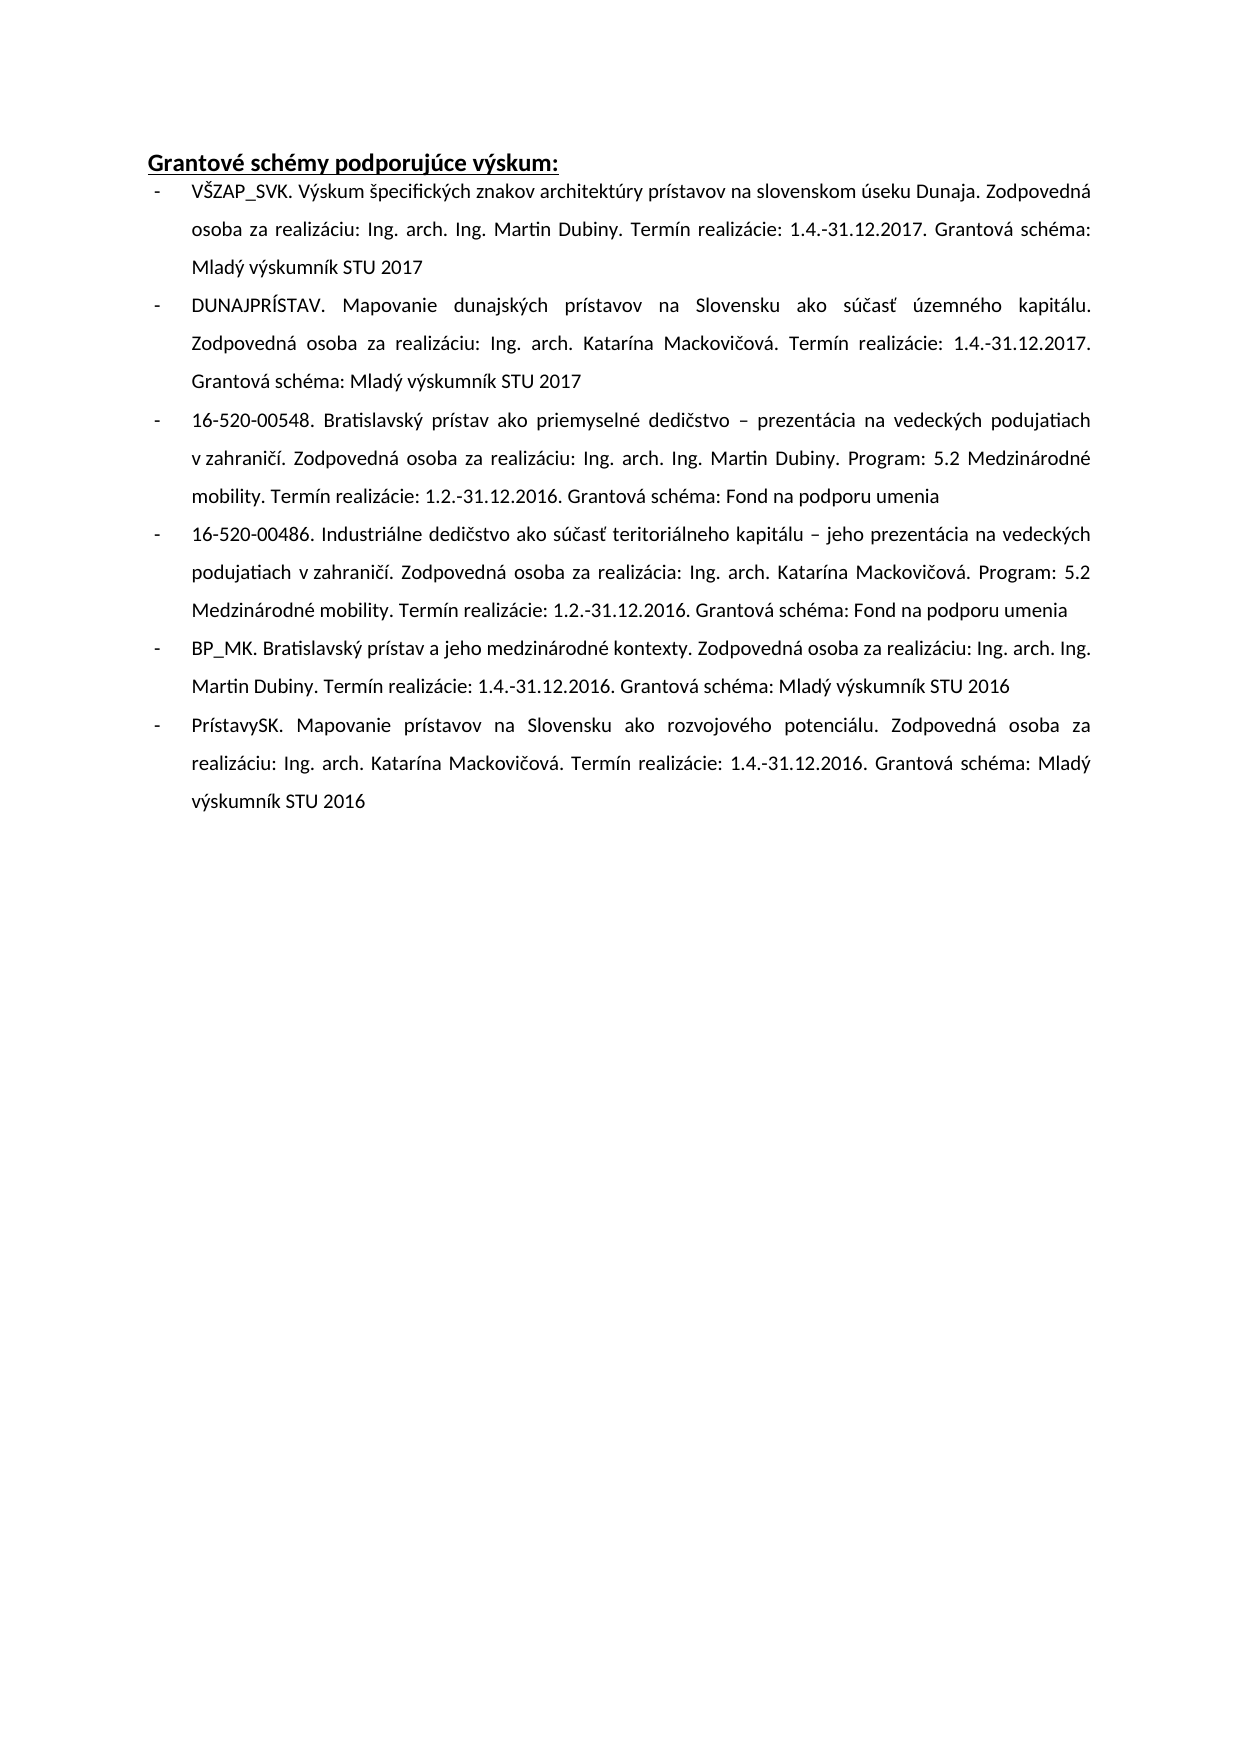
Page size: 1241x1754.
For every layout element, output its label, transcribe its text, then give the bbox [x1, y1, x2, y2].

list 16-520-00486. Industriálne dedičstvo ako súčasť teritoriálneho kapitálu – jeho prezentácia na vedeckých podujatiach v zahraničí. Zodpovedná osoba za realizácia: Ing. arch. Katarína Mackovičová. Program: 5.2 Medzinárodné mobility. Termín realizácie: 1.2.-31.12.2016. Grantová schéma: Fond na podporu umenia [154, 521, 1093, 623]
text Grantové schémy podporujúce výskum: [148, 148, 1093, 178]
list 16-520-00548. Bratislavský prístav ako priemyselné dedičstvo – prezentácia na vedeckých podujatiach v zahraničí. Zodpovedná osoba za realizáciu: Ing. arch. Ing. Martin Dubiny. Program: 5.2 Medzinárodné mobility. Termín realizácie: 1.2.-31.12.2016. Grantová schéma: Fond na podporu umenia [154, 407, 1093, 508]
list DUNAJPRÍSTAV. Mapovanie dunajských prístavov na Slovensku ako súčasť územného kapitálu. Zodpovedná osoba za realizáciu: Ing. arch. Katarína Mackovičová. Termín realizácie: 1.4.-31.12.2017. Grantová schéma: Mladý výskumník STU 2017 [154, 292, 1093, 394]
list PrístavySK. Mapovanie prístavov na Slovensku ako rozvojového potenciálu. Zodpovedná osoba za realizáciu: Ing. arch. Katarína Mackovičová. Termín realizácie: 1.4.-31.12.2016. Grantová schéma: Mladý výskumník STU 2016 [154, 712, 1093, 813]
list VŠZAP_SVK. Výskum špecifických znakov architektúry prístavov na slovenskom úseku Dunaja. Zodpovedná osoba za realizáciu: Ing. arch. Ing. Martin Dubiny. Termín realizácie: 1.4.-31.12.2017. Grantová schéma: Mladý výskumník STU 2017 [154, 178, 1093, 280]
list BP_MK. Bratislavský prístav a jeho medzinárodné kontexty. Zodpovedná osoba za realizáciu: Ing. arch. Ing. Martin Dubiny. Termín realizácie: 1.4.-31.12.2016. Grantová schéma: Mladý výskumník STU 2016 [154, 636, 1093, 699]
